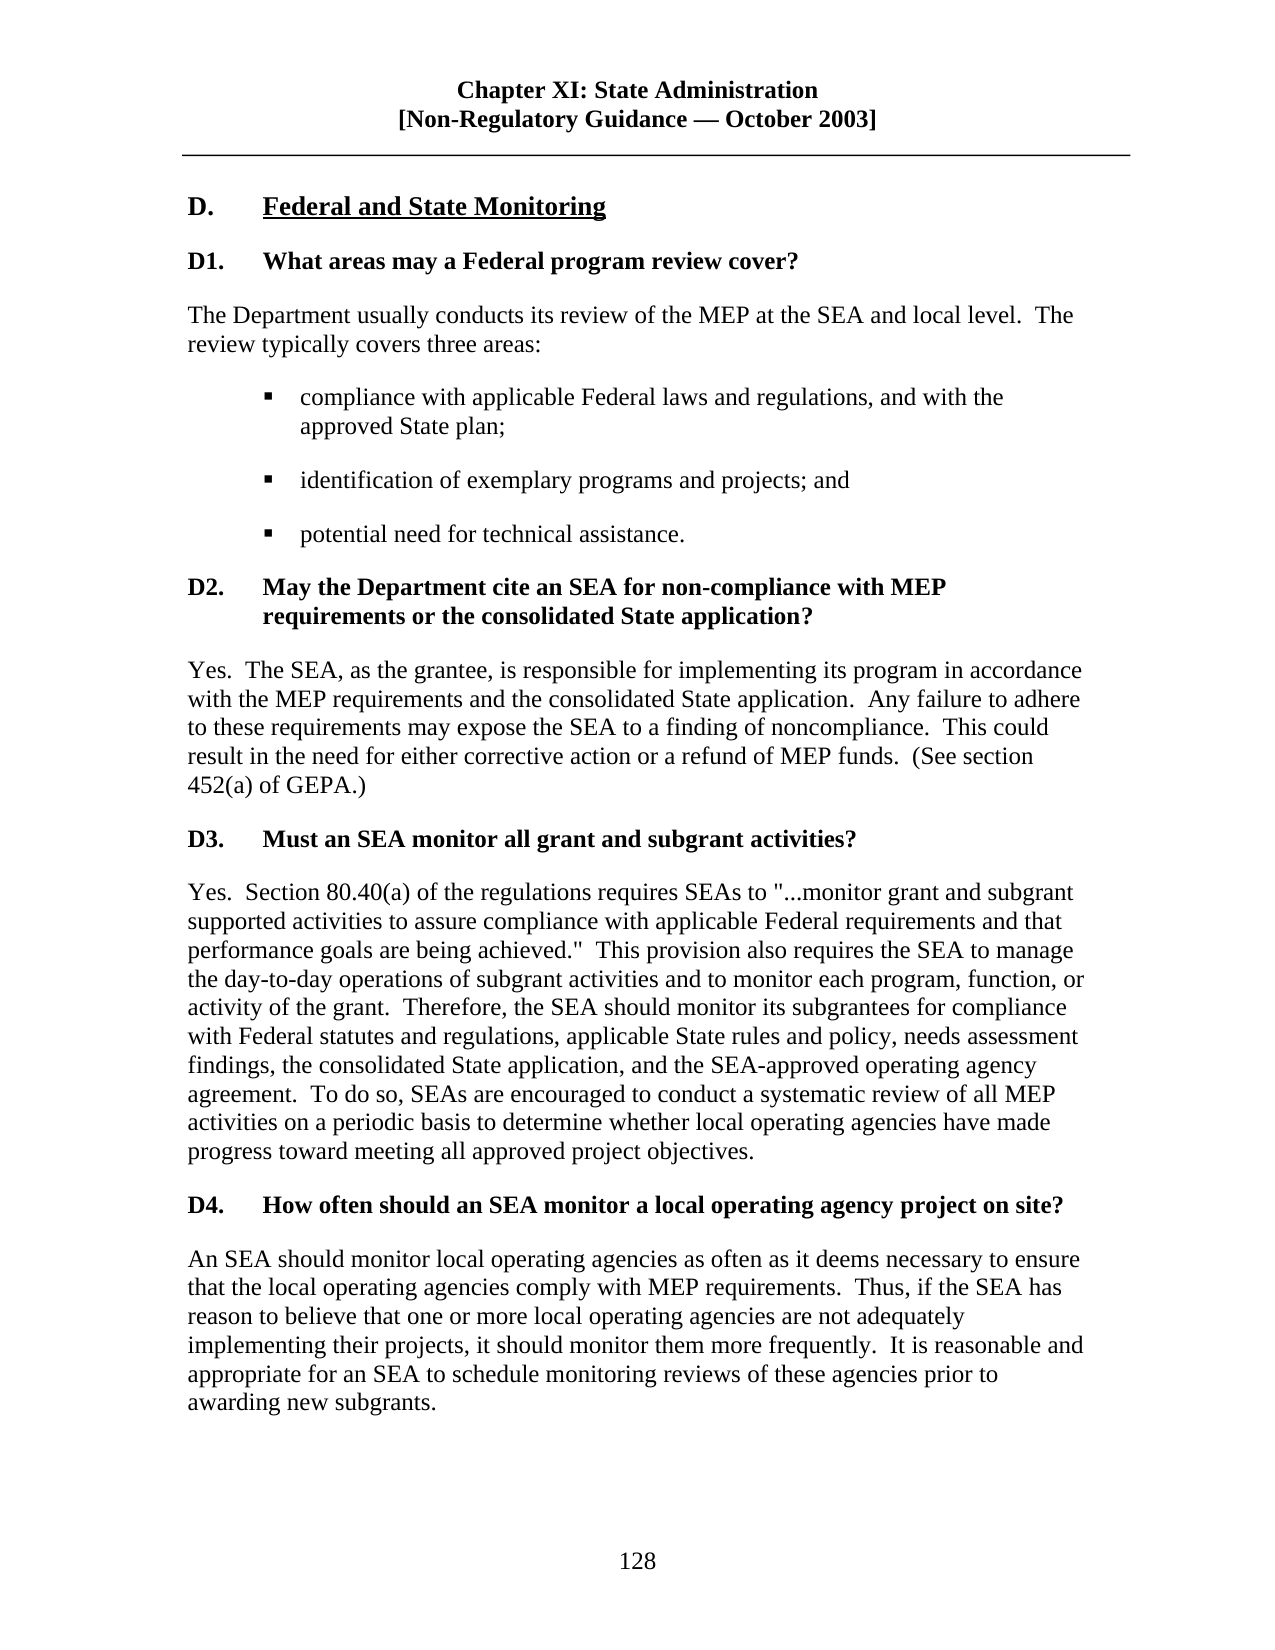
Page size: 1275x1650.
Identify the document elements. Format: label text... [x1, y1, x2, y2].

text identification of exemplary programs and projects; and [262, 465, 1087, 494]
text An SEA should monitor local operating agencies as often as it deems necessary to ensure that the local operating agencies comply with MEP requirements. Thus, if the SEA has reason to believe that one or more local operating agencies are not adequately implementing their projects, it should monitor them more frequently. It is reasonable and appropriate for an SEA to schedule monitoring reviews of these agencies prior to awarding new subgrants. [187, 1244, 1087, 1416]
subtitle D3. Must an SEA monitor all grant and subgrant activities? [187, 824, 1087, 852]
subtitle D2. May the Department cite an SEA for non-compliance with MEP requirements or the consolidated State application? [187, 572, 1087, 630]
subtitle D1. What areas may a Federal program review cover? [187, 246, 1087, 275]
text compliance with applicable Federal laws and regulations, and with the approved State plan; [262, 382, 1087, 440]
subtitle D4. How often should an SEA monitor a local operating agency project on site? [187, 1190, 1087, 1219]
text Yes. Section 80.40(a) of the regulations requires SEAs to "...monitor grant and subgrant supported activities to assure compliance with applicable Federal requirements and that performance goals are being achieved." This provision also requires the SEA to manage the day-to-day operations of subgrant activities and to monitor each program, function, or activity of the grant. Therefore, the SEA should monitor its subgrantees for compliance with Federal statutes and regulations, applicable State rules and policy, needs assessment findings, the consolidated State application, and the SEA-approved operating agency agreement. To do so, SEAs are encouraged to conduct a systematic review of all MEP activities on a periodic basis to determine whether local operating agencies have made progress toward meeting all approved project objectives. [187, 877, 1087, 1165]
text Yes. The SEA, as the grantee, is responsible for implementing its program in accordance with the MEP requirements and the consolidated State application. Any failure to adhere to these requirements may expose the SEA to a finding of noncompliance. This could result in the need for either corrective action or a refund of MEP funds. (See section 452(a) of GEPA.) [187, 655, 1087, 799]
subtitle Federal and State Monitoring [187, 190, 1087, 221]
text potential need for technical assistance. [262, 519, 1087, 547]
text The Department usually conducts its review of the MEP at the SEA and local level. The review typically covers three areas: [187, 300, 1087, 357]
